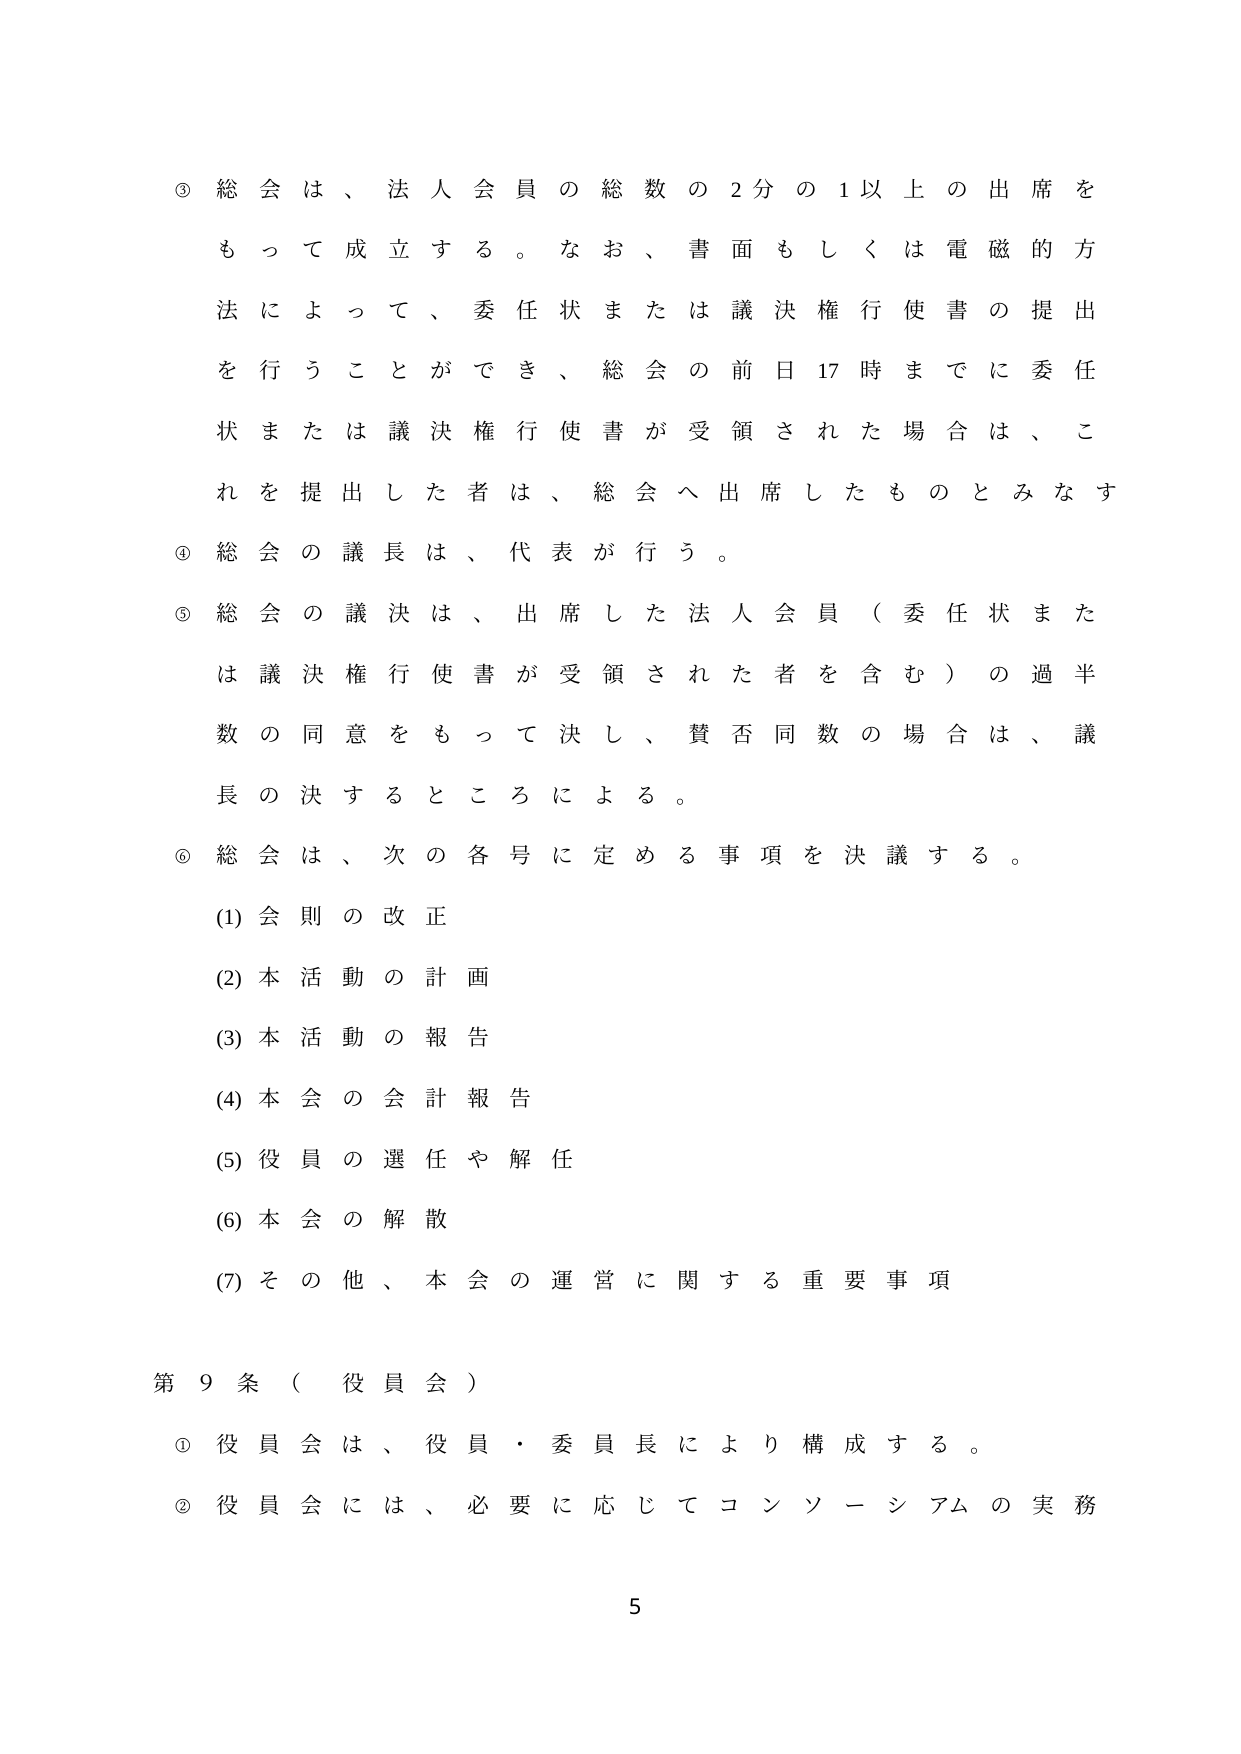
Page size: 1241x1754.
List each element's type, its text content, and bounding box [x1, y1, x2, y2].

list 総会の議長は、代表が行う。 [168, 521, 1116, 582]
list 総会は、法人会員の総数の2分の1以上の出席をもって成立する。なお、書面もしくは電磁的方法によって、委任状または議決権行使書の提出を行うことができ、総会の前日17時までに委任状または議決権行使書が受領された場合は、これを提出した者は、総会へ出席したものとみなす。 [168, 157, 1116, 521]
list 会則の改正 [200, 885, 1116, 945]
list 本活動の報告 [200, 1006, 1116, 1067]
list 本会の会計報告 [200, 1067, 1116, 1127]
list 本会の解散 [200, 1188, 1116, 1248]
list 総会は、次の各号に定める事項を決議する。 [168, 824, 1116, 885]
list 本活動の計画 [200, 945, 1116, 1006]
list 役員会は、役員・委員長により構成する。 [168, 1413, 1116, 1473]
list 役員会） [153, 1352, 1116, 1413]
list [168, 1473, 1116, 1534]
list 総会の議決は、出席した法人会員（委任状または議決権行使書が受領された者を含む）の過半数の同意をもって決し、賛否同数の場合は、議長の決するところによる。 [168, 582, 1116, 824]
list その他、本会の運営に関する重要事項 [200, 1248, 1116, 1309]
list 役員の選任や解任 [200, 1127, 1116, 1188]
